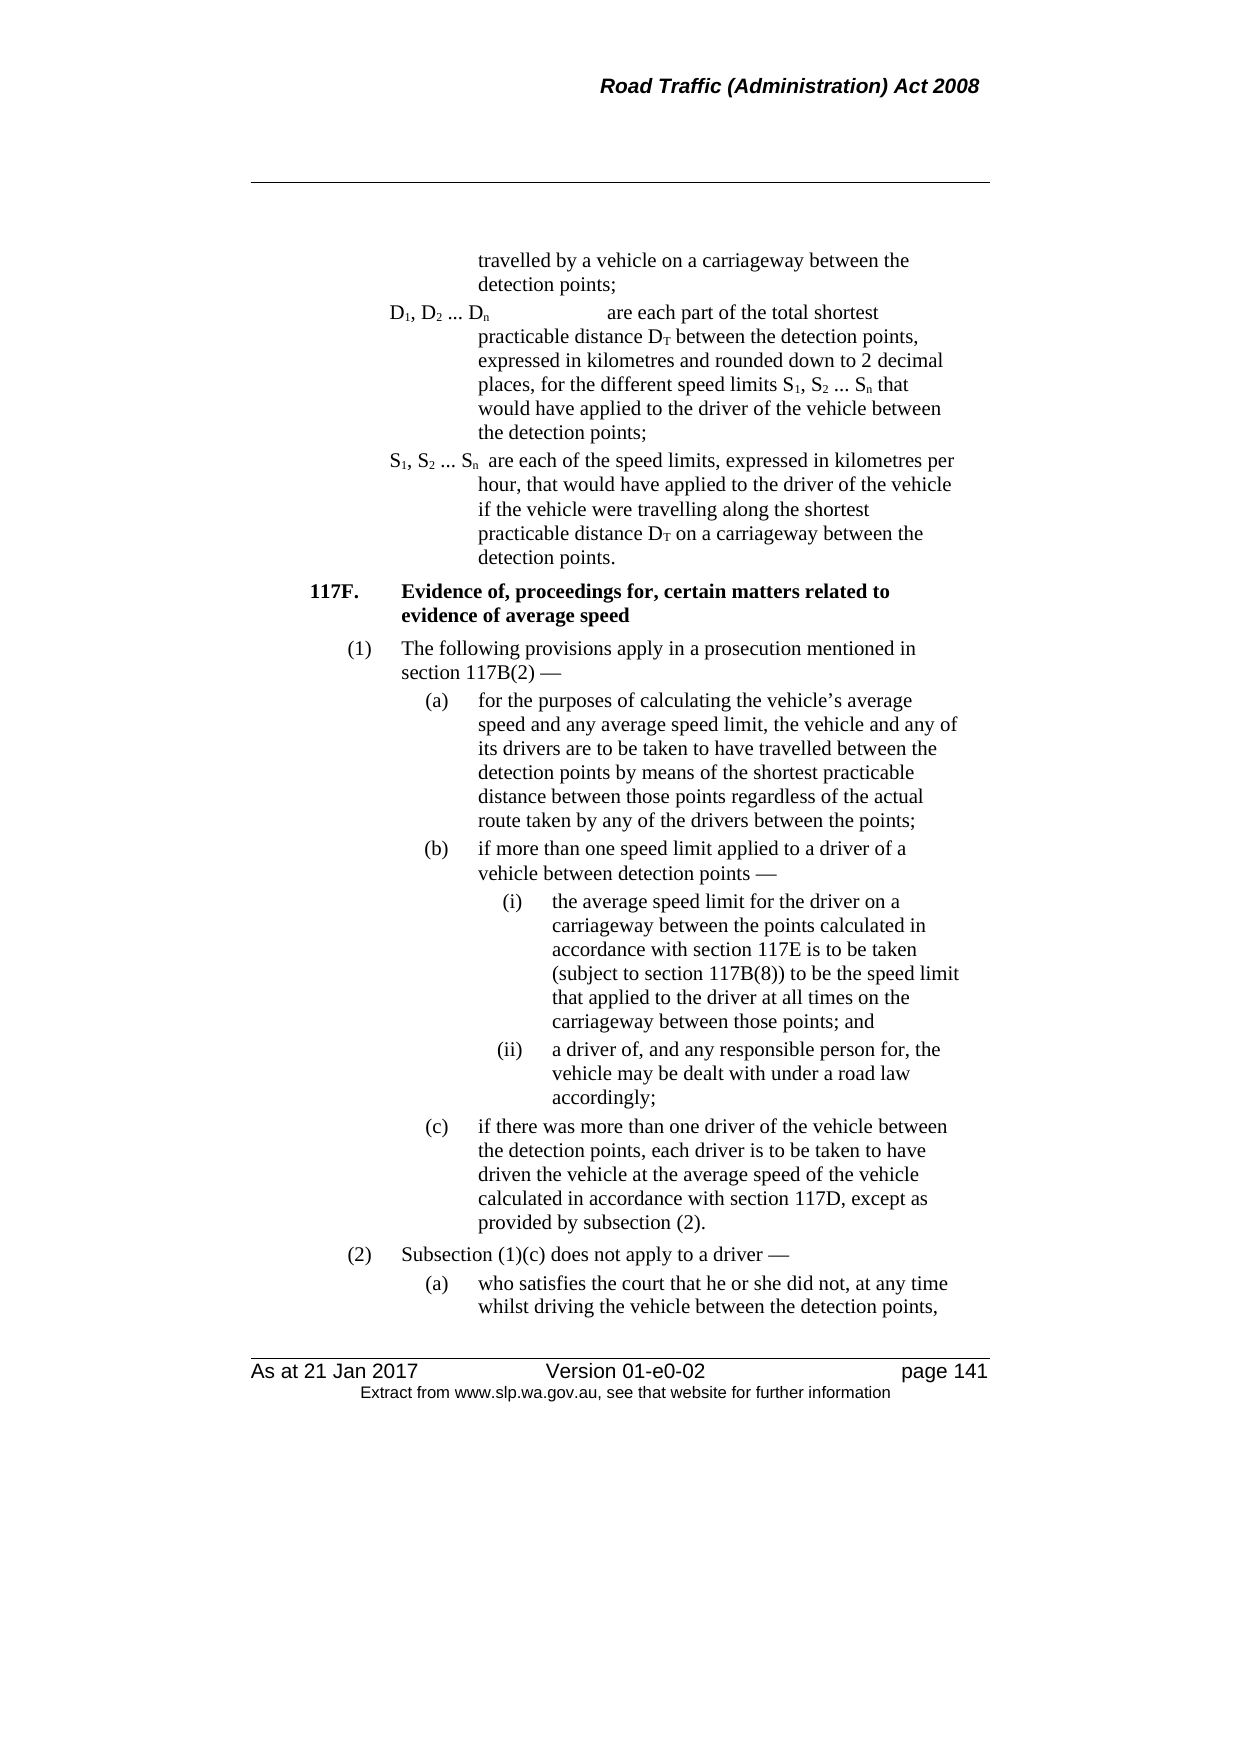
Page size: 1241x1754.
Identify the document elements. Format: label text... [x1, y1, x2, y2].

text (2) Subsection (1)(c) does not apply to a driver — [312, 1242, 960, 1266]
text (i) the average speed limit for the driver on a carriageway between the points calculated in accordance with section 117E is to be taken (subject to section 117B(8)) to be the speed limit that applied to the driver at all times on the carriageway between those points; and [463, 889, 960, 1033]
text (a) for the purposes of calculating the vehicle’s average speed and any average speed limit, the vehicle and any of its drivers are to be taken to have travelled between the detection points by means of the shortest practicable distance between those points regardless of the actual route taken by any of the drivers between the points; [389, 688, 960, 832]
text S1, S2 ... Sn are each of the speed limits, expressed in kilometres per hour, that would have applied to the driver of the vehicle if the vehicle were travelling along the shortest practicable distance DT on a carriageway between the detection points. [389, 448, 960, 569]
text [389, 247, 960, 296]
text D1, D2 ... Dn are each part of the total shortest practicable distance DT between the detection points, expressed in kilometres and rounded down to 2 decimal places, for the different speed limits S1, S2 ... Sn that would have applied to the driver of the vehicle between the detection points; [389, 300, 960, 444]
subtitle 117F. Evidence of, proceedings for, certain matters related to evidence of average speed [309, 579, 960, 627]
text (c) if there was more than one driver of the vehicle between the detection points, each driver is to be taken to have driven the vehicle at the average speed of the vehicle calculated in accordance with section 117D, except as provided by subsection (2). [389, 1113, 960, 1234]
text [389, 1270, 960, 1318]
text (ii) a driver of, and any responsible person for, the vehicle may be dealt with under a road law accordingly; [463, 1037, 960, 1109]
text (1) The following provisions apply in a prosecution mentioned in section 117B(2) — [312, 636, 960, 684]
text (b) if more than one speed limit applied to a driver of a vehicle between detection points — [389, 836, 960, 884]
